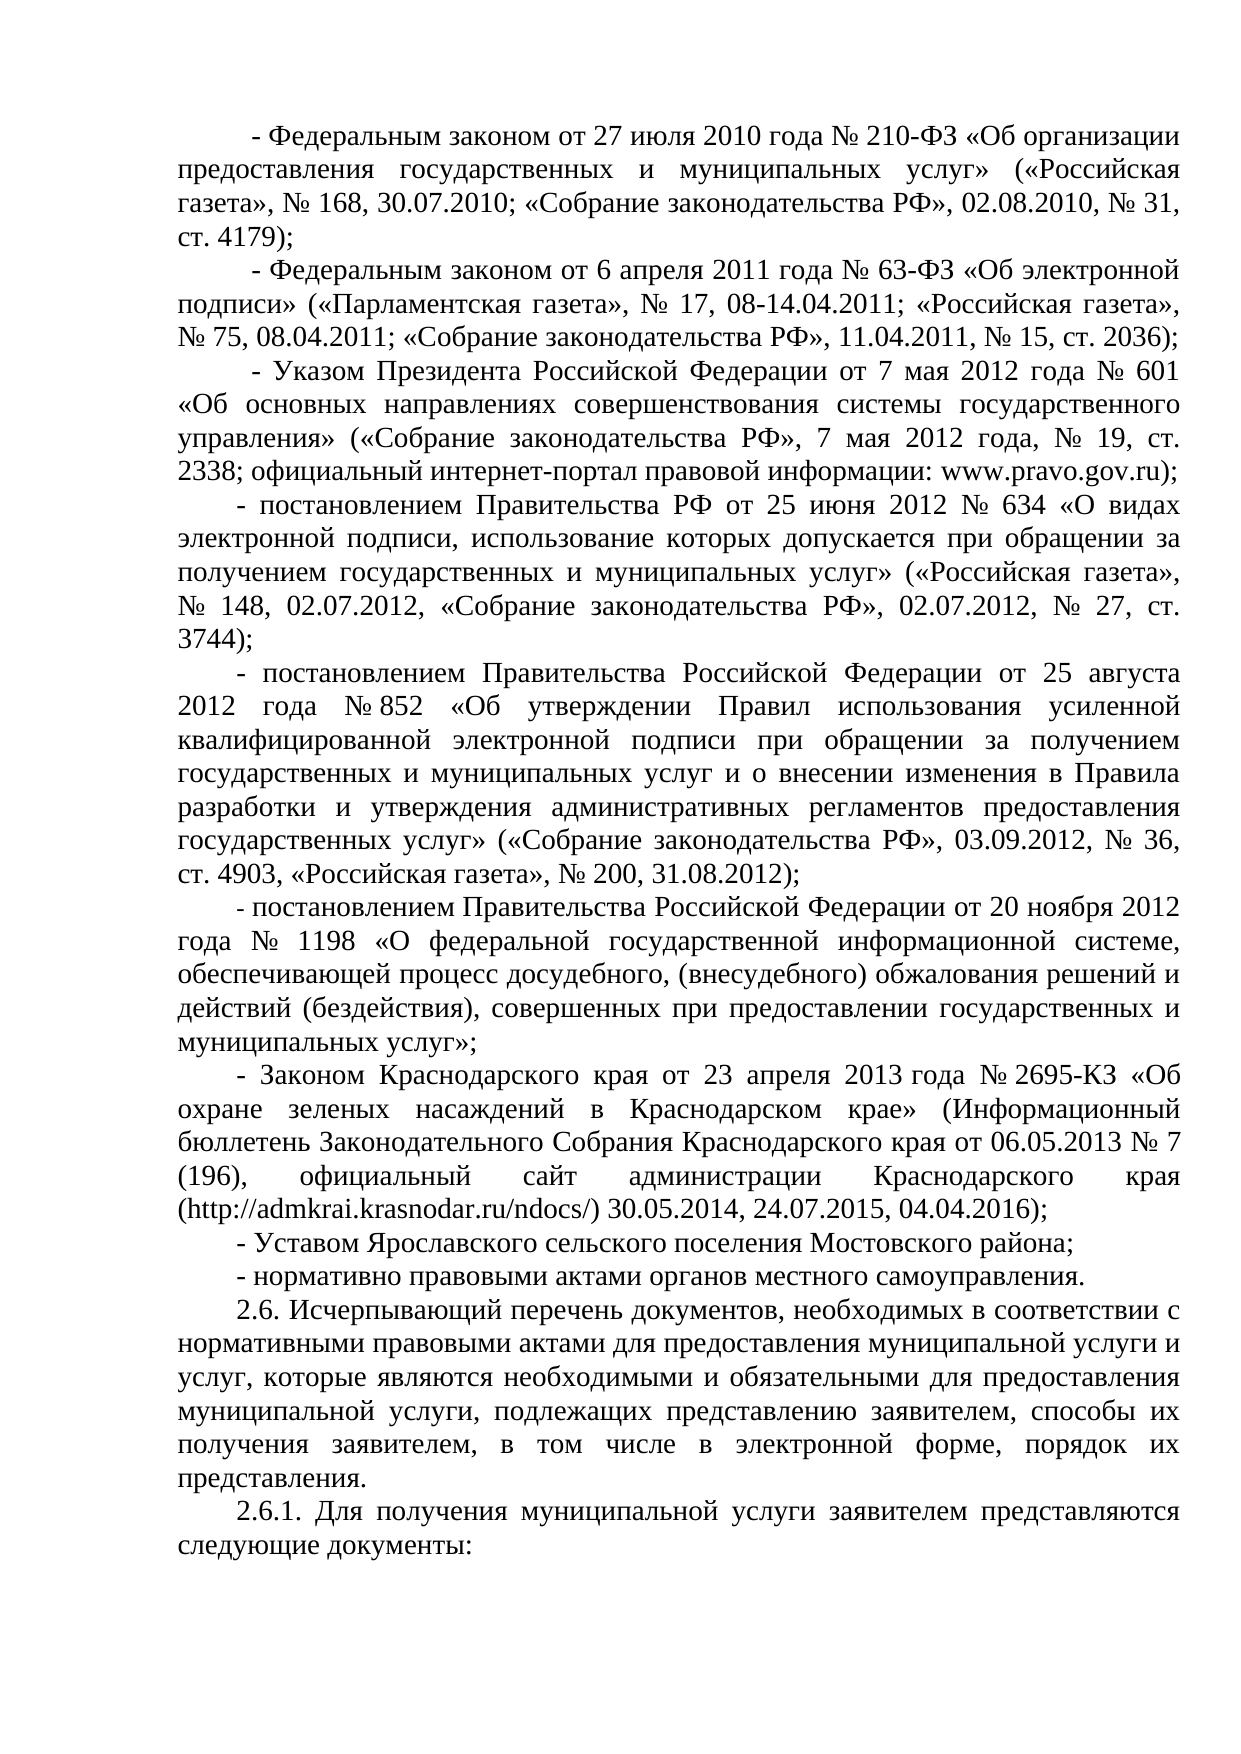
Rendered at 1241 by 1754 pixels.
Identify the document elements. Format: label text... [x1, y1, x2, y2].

text - постановлением Правительства Российской Федерации от 20 ноября 2012 года № 1198 «О федеральной государственной информационной системе, обеспечивающей процесс досудебного, (внесудебного) обжалования решений и действий (бездействия), совершенных при предоставлении государственных и муниципальных услуг»; [177, 889, 1181, 1057]
text - Указом Президента Российской Федерации от 7 мая 2012 года № 601 «Об основных направлениях совершенствования системы государственного управления» («Собрание законодательства РФ», 7 мая 2012 года, № 19, ст. 2338; официальный интернет-портал правовой информации: www.pravo.gov.ru); [177, 353, 1181, 487]
text - нормативно правовыми актами органов местного самоуправления. [177, 1258, 1181, 1292]
text - Уставом Ярославского сельского поселения Мостовского района; [177, 1225, 1181, 1258]
text - постановлением Правительства РФ от 25 июня 2012 № 634 «О видах электронной подписи, использование которых допускается при обращении за получением государственных и муниципальных услуг» («Российская газета», № 148, 02.07.2012, «Собрание законодательства РФ», 02.07.2012, № 27, ст. 3744); [177, 487, 1181, 655]
text - Законом Краснодарского края от 23 апреля 2013 года № 2695-КЗ «Об охране зеленых насаждений в Краснодарском крае» (Информационный бюллетень Законодательного Собрания Краснодарского края от 06.05.2013 № 7 (196), официальный сайт администрации Краснодарского края (http://admkrai.krasnodar.ru/ndocs/) 30.05.2014, 24.07.2015, 04.04.2016); [177, 1057, 1181, 1225]
text 2.6. Исчерпывающий перечень документов, необходимых в соответствии с нормативными правовыми актами для предоставления муниципальной услуги и услуг, которые являются необходимыми и обязательными для предоставления муниципальной услуги, подлежащих представлению заявителем, способы их получения заявителем, в том числе в электронной форме, порядок их представления. [177, 1292, 1181, 1493]
text - постановлением Правительства Российской Федерации от 25 августа 2012 года № 852 «Об утверждении Правил использования усиленной квалифицированной электронной подписи при обращении за получением государственных и муниципальных услуг и о внесении изменения в Правила разработки и утверждения административных регламентов предоставления государственных услуг» («Собрание законодательства РФ», 03.09.2012, № 36, ст. 4903, «Российская газета», № 200, 31.08.2012); [177, 655, 1181, 889]
text - Федеральным законом от 6 апреля 2011 года № 63-ФЗ «Об электронной подписи» («Парламентская газета», № 17, 08-14.04.2011; «Российская газета», № 75, 08.04.2011; «Собрание законодательства РФ», 11.04.2011, № 15, ст. 2036); [177, 252, 1181, 353]
text - Федеральным законом от 27 июля 2010 года № 210-ФЗ «Об организации предоставления государственных и муниципальных услуг» («Российская газета», № 168, 30.07.2010; «Собрание законодательства РФ», 02.08.2010, № 31, ст. 4179); [177, 118, 1181, 252]
text 2.6.1. Для получения муниципальной услуги заявителем представляются следующие документы: [177, 1493, 1181, 1560]
